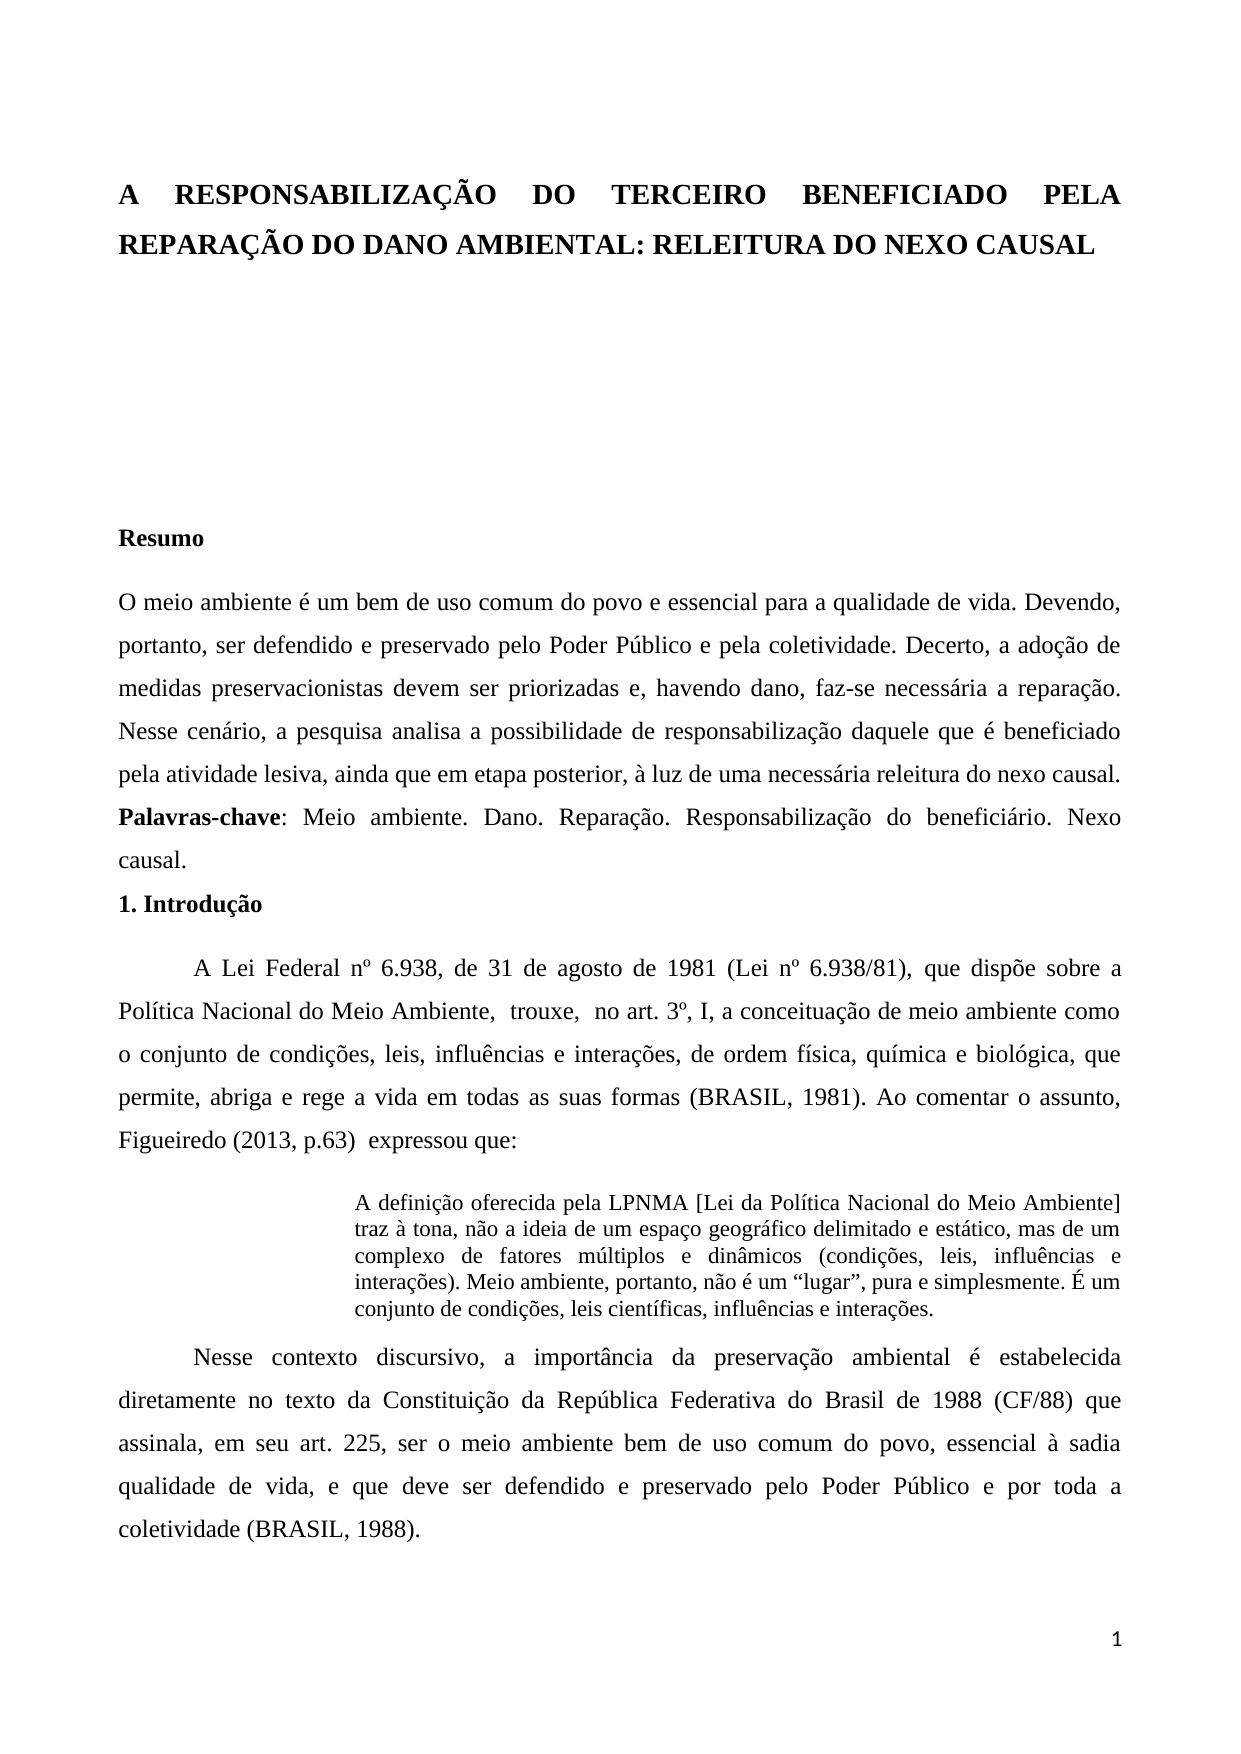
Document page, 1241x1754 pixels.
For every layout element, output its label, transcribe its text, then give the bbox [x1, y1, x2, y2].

text A RESPONSABILIZAÇÃO DO TERCEIRO BENEFICIADO PELA REPARAÇÃO DO DANO AMBIENTAL: RELEITURA DO NEXO CAUSAL [118, 177, 1122, 261]
text A definição oferecida pela LPNMA [Lei da Política Nacional do Meio Ambiente] traz à tona, não a ideia de um espaço geográfico delimitado e estático, mas de um complexo de fatores múltiplos e dinâmicos (condições, leis, influências e interações). Meio ambiente, portanto, não é um “lugar”, pura e simplesmente. É um conjunto de condições, leis científicas, influências e interações. [354, 1189, 1122, 1321]
text Nesse contexto discursivo, a importância da preservação ambiental é estabelecida diretamente no texto da Constituição da República Federativa do Brasil de 1988 (CF/88) que assinala, em seu art. 225, ser o meio ambiente bem de uso comum do povo, essencial à sadia qualidade de vida, e que deve ser defendido e preservado pelo Poder Público e por toda a coletividade (BRASIL, 1988). [118, 1342, 1122, 1543]
text O meio ambiente é um bem de uso comum do povo e essencial para a qualidade de vida. Devendo, portanto, ser defendido e preservado pelo Poder Público e pela coletividade. Decerto, a adoção de medidas preservacionistas devem ser priorizadas e, havendo dano, faz-se necessária a reparação. Nesse cenário, a pesquisa analisa a possibilidade de responsabilização daquele que é beneficiado pela atividade lesiva, ainda que em etapa posterior, à luz de uma necessária releitura do nexo causal. [118, 587, 1122, 788]
text Palavras-chave: Meio ambiente. Dano. Reparação. Responsabilização do beneficiário. Nexo causal. [118, 802, 1122, 874]
text Resumo [118, 523, 1122, 552]
text 1. Introdução [118, 889, 1122, 917]
text A Lei Federal nº 6.938, de 31 de agosto de 1981 (Lei nº 6.938/81), que dispõe sobre a Política Nacional do Meio Ambiente, trouxe, no art. 3º, I, a conceituação de meio ambiente como o conjunto de condições, leis, influências e interações, de ordem física, química e biológica, que permite, abriga e rege a vida em todas as suas formas (BRASIL, 1981). Ao comentar o assunto, Figueiredo (2013, p.63) expressou que: [118, 953, 1122, 1154]
